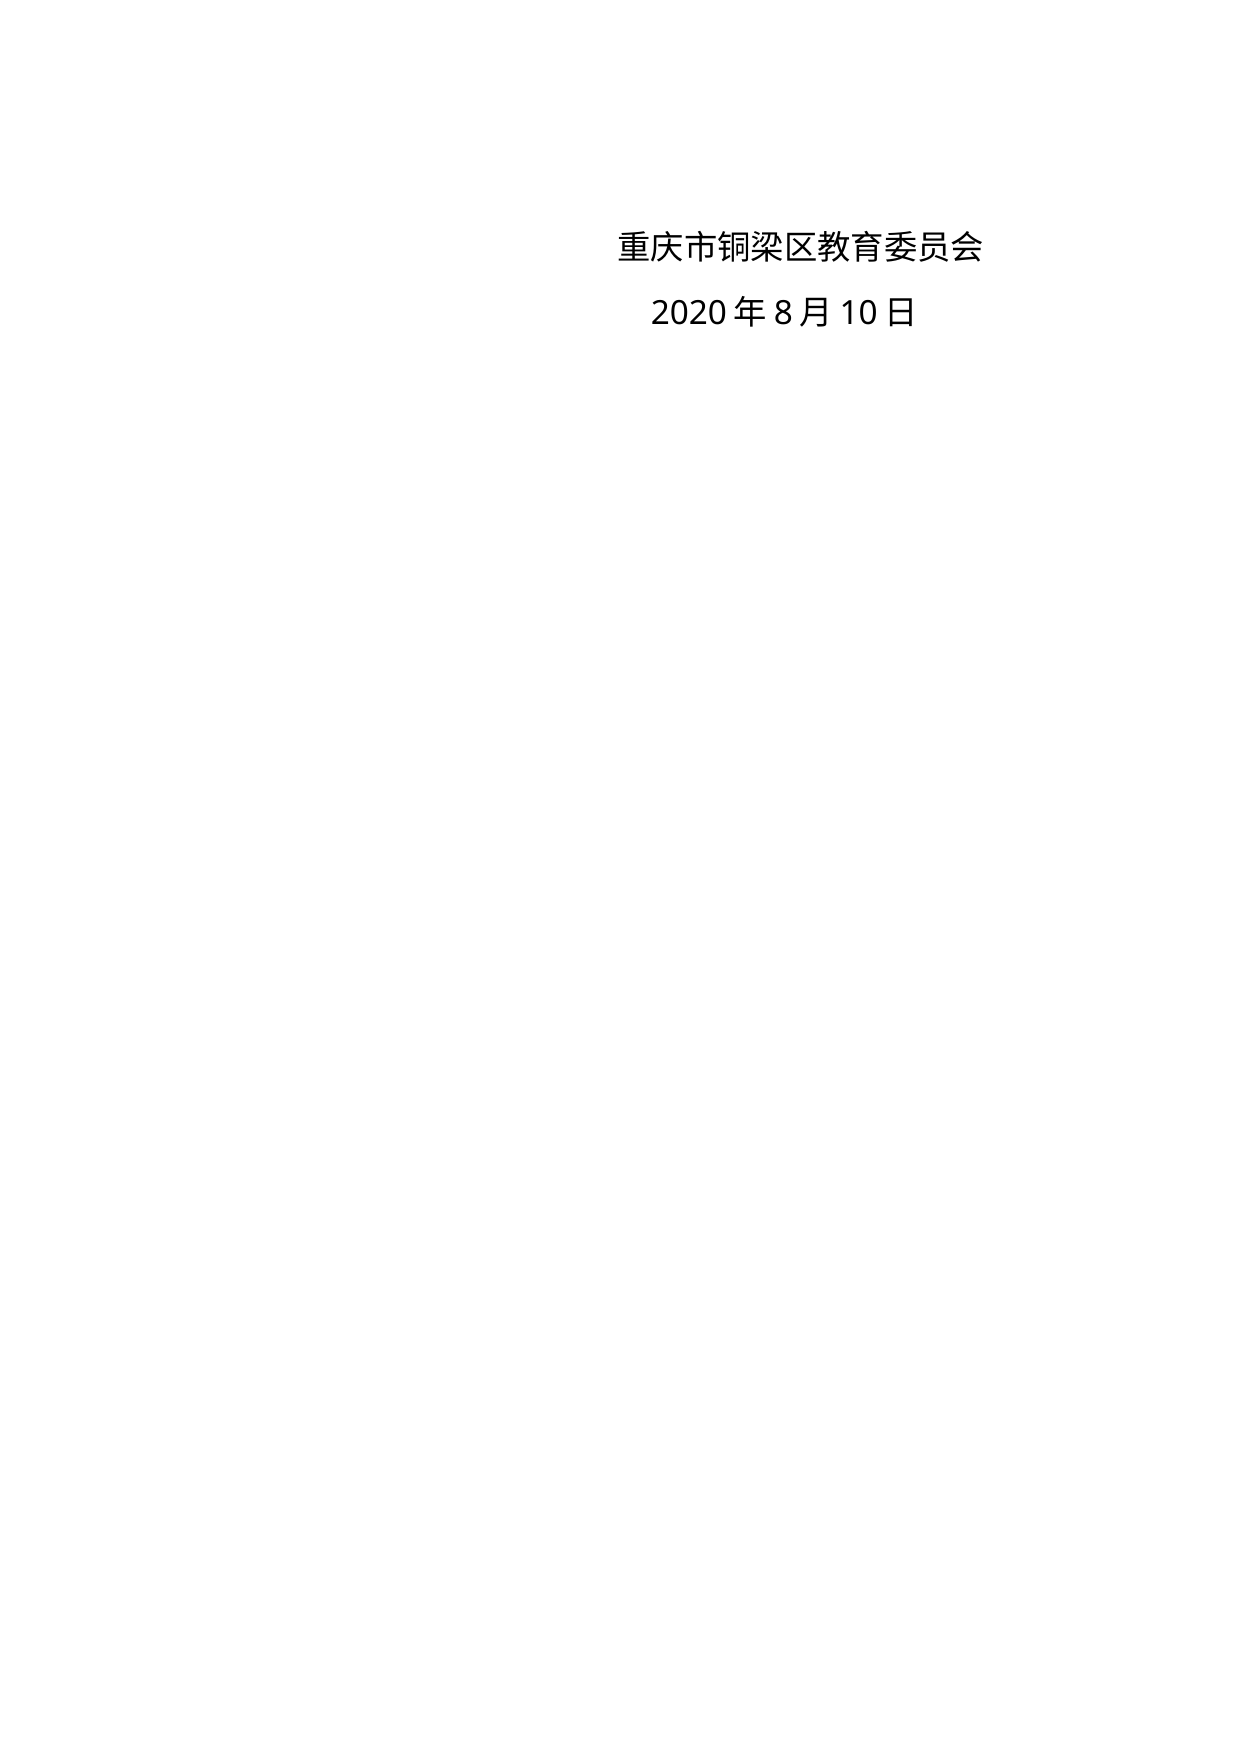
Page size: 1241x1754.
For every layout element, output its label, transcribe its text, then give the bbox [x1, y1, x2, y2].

text 重庆市铜梁区教育委员会 [151, 212, 1089, 277]
text 2020年8月10日 [151, 277, 1089, 342]
